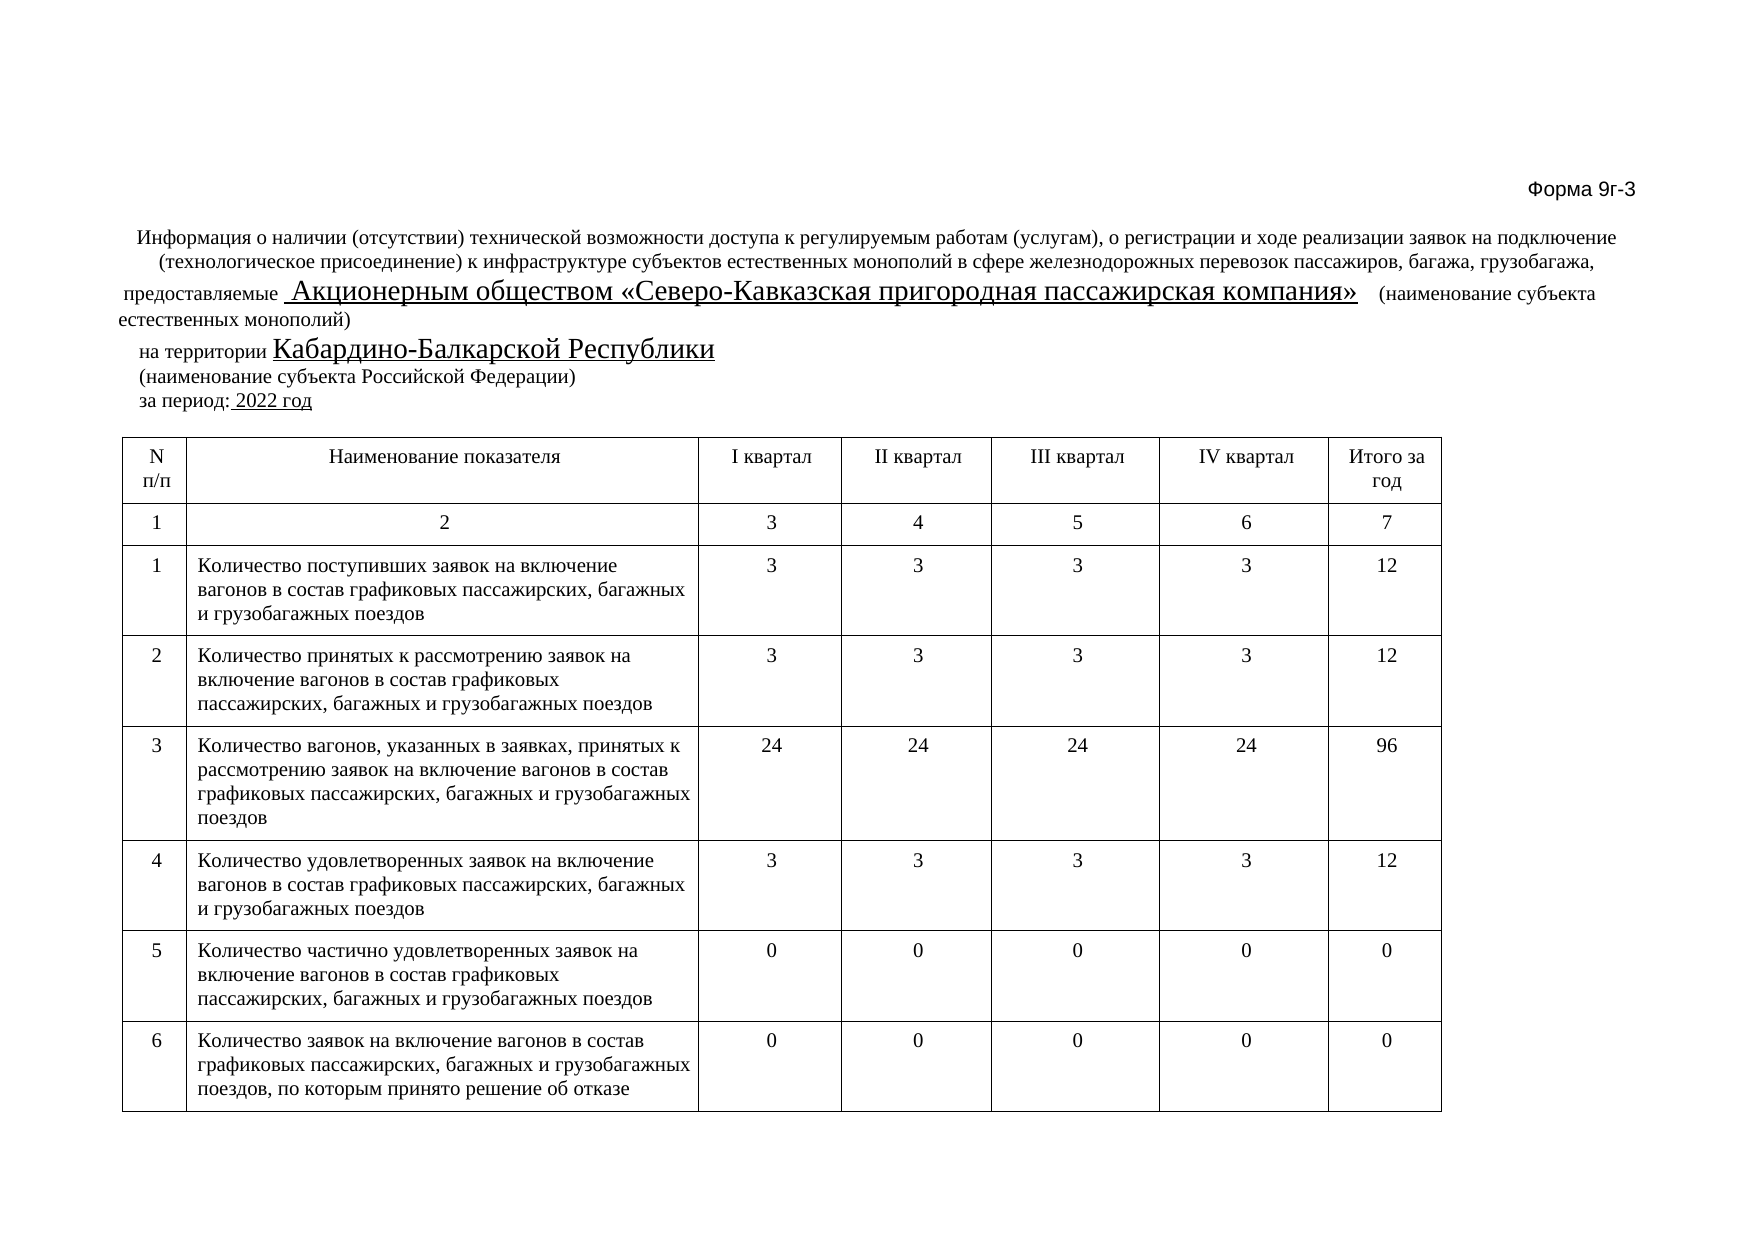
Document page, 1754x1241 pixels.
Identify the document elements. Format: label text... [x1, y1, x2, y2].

table_cell 6 [123, 1022, 186, 1111]
table_cell 0 [699, 1022, 841, 1111]
text предоставляемые Акционерным обществом «Северо-Кавказская пригородная пассажирская компания» (наименование субъекта естественных монополий) [118, 273, 1636, 331]
table_cell 2 [123, 636, 186, 726]
table_cell 0 [1160, 931, 1328, 1021]
text за период: 2022 год [118, 388, 1636, 412]
table_cell 4 [842, 504, 991, 545]
table_cell 5 [992, 504, 1159, 545]
table_cell 0 [1160, 1022, 1328, 1111]
table_cell 0 [699, 931, 841, 1021]
table_cell 3 [699, 841, 841, 930]
table_cell 3 [699, 636, 841, 726]
table_cell Количество удовлетворенных заявок на включение вагонов в состав графиковых пассажирских, багажных и грузобагажных поездов [187, 841, 698, 930]
table_cell 4 [123, 841, 186, 930]
table_header Итого за год [1329, 438, 1441, 503]
table_cell Количество поступивших заявок на включение вагонов в состав графиковых пассажирских, багажных и грузобагажных поездов [187, 546, 698, 635]
table_header I квартал [699, 438, 841, 503]
table_cell 3 [992, 546, 1159, 635]
table_cell 24 [699, 727, 841, 840]
table_header N п/п [123, 438, 186, 503]
table_cell 3 [842, 546, 991, 635]
table_cell 1 [123, 504, 186, 545]
table_cell 12 [1329, 636, 1441, 726]
table_cell 12 [1329, 841, 1441, 930]
table_cell 0 [1329, 931, 1441, 1021]
table_cell 1 [123, 546, 186, 635]
table_cell 24 [1160, 727, 1328, 840]
table_header II квартал [842, 438, 991, 503]
table_cell 3 [699, 504, 841, 545]
table_cell 0 [842, 1022, 991, 1111]
table_cell 24 [992, 727, 1159, 840]
text (наименование субъекта Российской Федерации) [118, 364, 1636, 388]
table_cell 12 [1329, 546, 1441, 635]
table_cell 5 [123, 931, 186, 1021]
table_cell 7 [1329, 504, 1441, 545]
table_cell 3 [842, 841, 991, 930]
table_cell 96 [1329, 727, 1441, 840]
table_header III квартал [992, 438, 1159, 503]
table_cell 3 [1160, 546, 1328, 635]
table_cell Количество частично удовлетворенных заявок на включение вагонов в состав графиковых пассажирских, багажных и грузобагажных поездов [187, 931, 698, 1021]
table_cell 0 [842, 931, 991, 1021]
table_cell 3 [123, 727, 186, 840]
text Информация о наличии (отсутствии) технической возможности доступа к регулируемым работам (услугам), о регистрации и ходе реализации заявок на подключение (технологическое присоединение) к инфраструктуре субъектов естественных монополий в сфере железнодорожных перевозок пассажиров, багажа, грузобагажа, [118, 225, 1636, 273]
table_cell 3 [1160, 841, 1328, 930]
table_cell 3 [699, 546, 841, 635]
table_cell 3 [992, 841, 1159, 930]
table_cell Количество заявок на включение вагонов в состав графиковых пассажирских, багажных и грузобагажных поездов, по которым принято решение об отказе [187, 1022, 698, 1111]
table_cell 2 [187, 504, 698, 545]
table_header IV квартал [1160, 438, 1328, 503]
table_header Наименование показателя [187, 438, 698, 503]
text Форма 9г-3 [118, 177, 1636, 201]
table_cell 24 [842, 727, 991, 840]
table_cell 3 [1160, 636, 1328, 726]
table_cell 6 [1160, 504, 1328, 545]
table_cell 3 [842, 636, 991, 726]
table_cell Количество вагонов, указанных в заявках, принятых к рассмотрению заявок на включение вагонов в состав графиковых пассажирских, багажных и грузобагажных поездов [187, 727, 698, 840]
table_cell 0 [1329, 1022, 1441, 1111]
text на территории Кабардино-Балкарской Республики [118, 331, 1636, 364]
table_cell 3 [992, 636, 1159, 726]
table_cell 0 [992, 931, 1159, 1021]
table_cell Количество принятых к рассмотрению заявок на включение вагонов в состав графиковых пассажирских, багажных и грузобагажных поездов [187, 636, 698, 726]
table_cell 0 [992, 1022, 1159, 1111]
